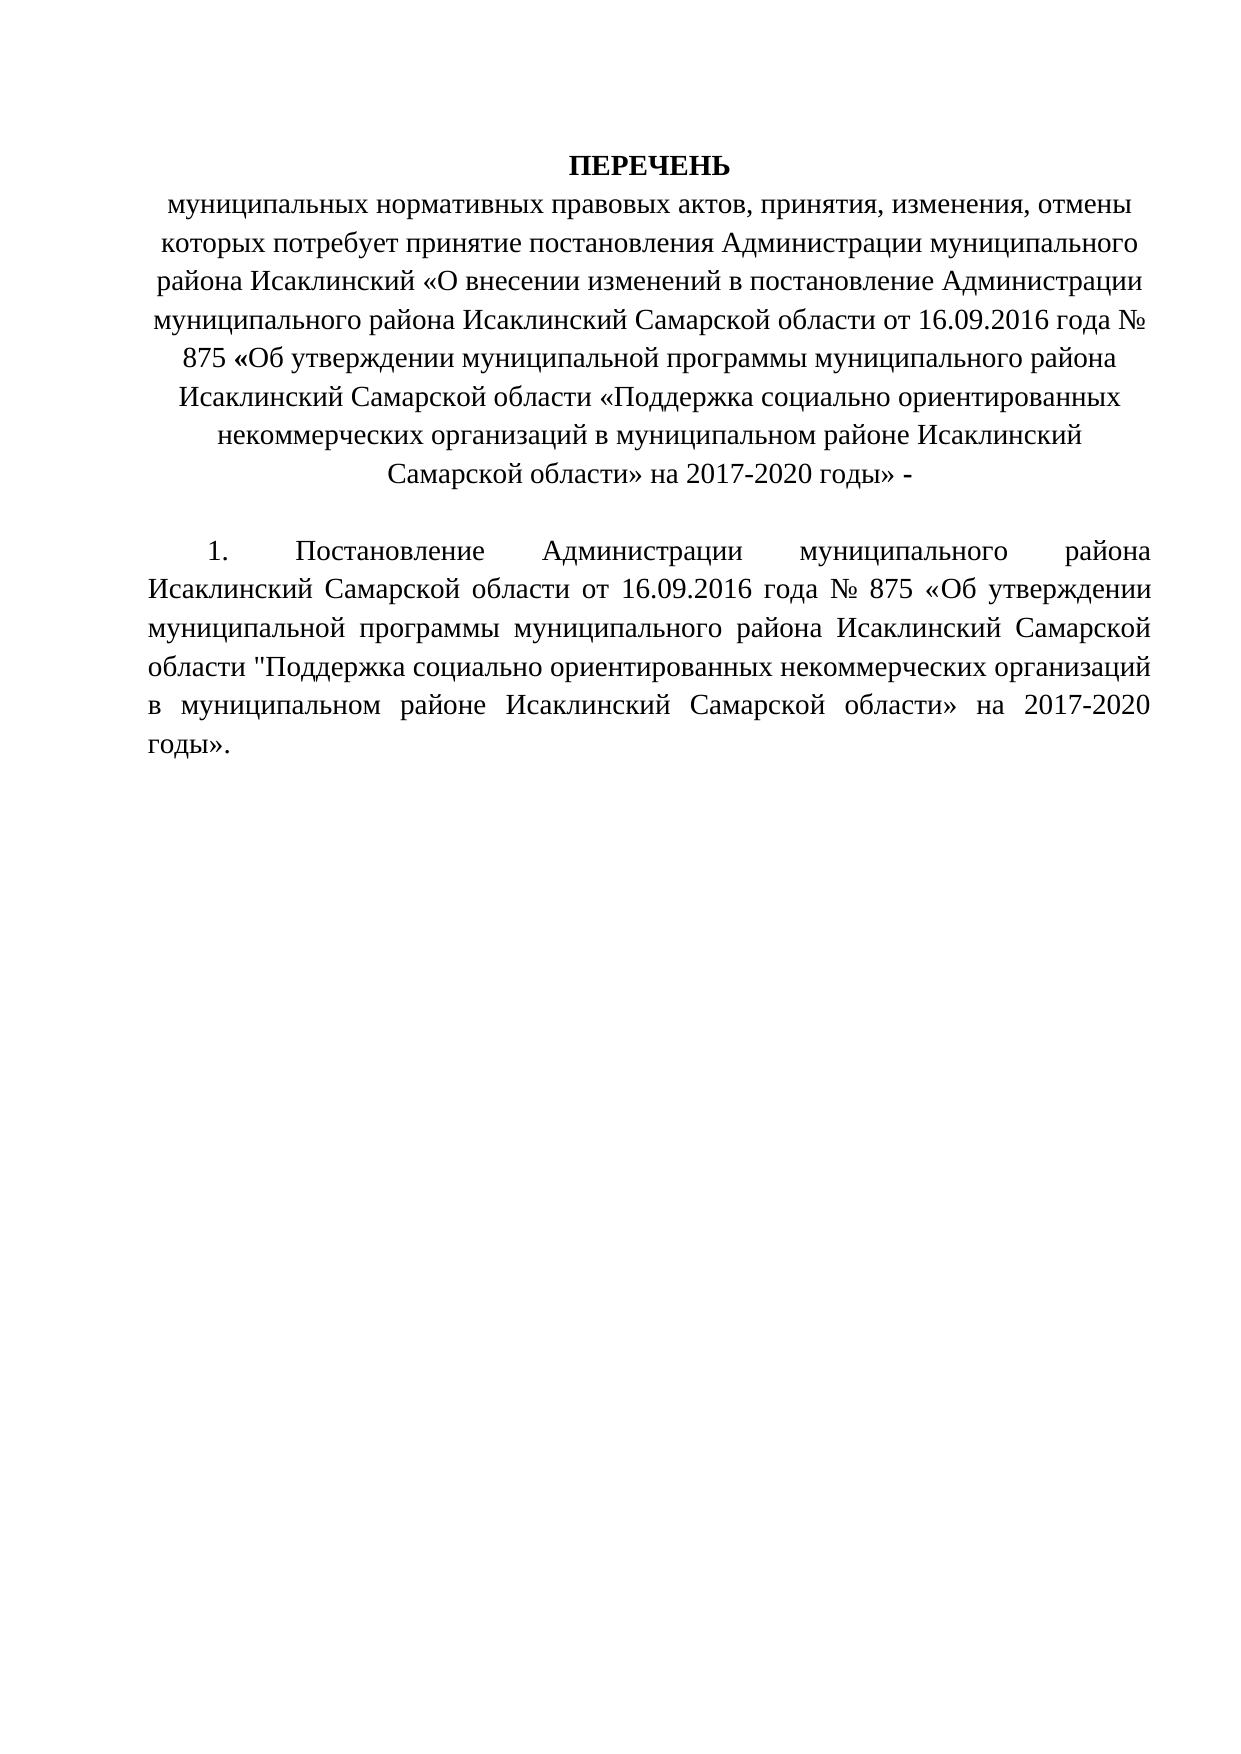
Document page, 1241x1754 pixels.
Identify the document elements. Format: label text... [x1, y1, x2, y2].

text ПЕРЕЧЕНЬ [148, 148, 1152, 181]
text муниципальных нормативных правовых актов, принятия, изменения, отмены которых потребует принятие постановления Администрации муниципального района Исаклинский «О внесении изменений в постановление Администрации муниципального района Исаклинский Самарской области от 16.09.2016 года № 875 «Об утверждении муниципальной программы муниципального района Исаклинский Самарской области «Поддержка социально ориентированных некоммерческих организаций в муниципальном районе Исаклинский Самарской области» на 2017-2020 годы» - [148, 186, 1152, 489]
list Постановление Администрации муниципального района Исаклинский Самарской области от 16.09.2016 года № 875 «Об утверждении муниципальной программы муниципального района Исаклинский Самарской области "Поддержка социально ориентированных некоммерческих организаций в муниципальном районе Исаклинский Самарской области» на 2017-2020 годы». [148, 533, 1152, 759]
